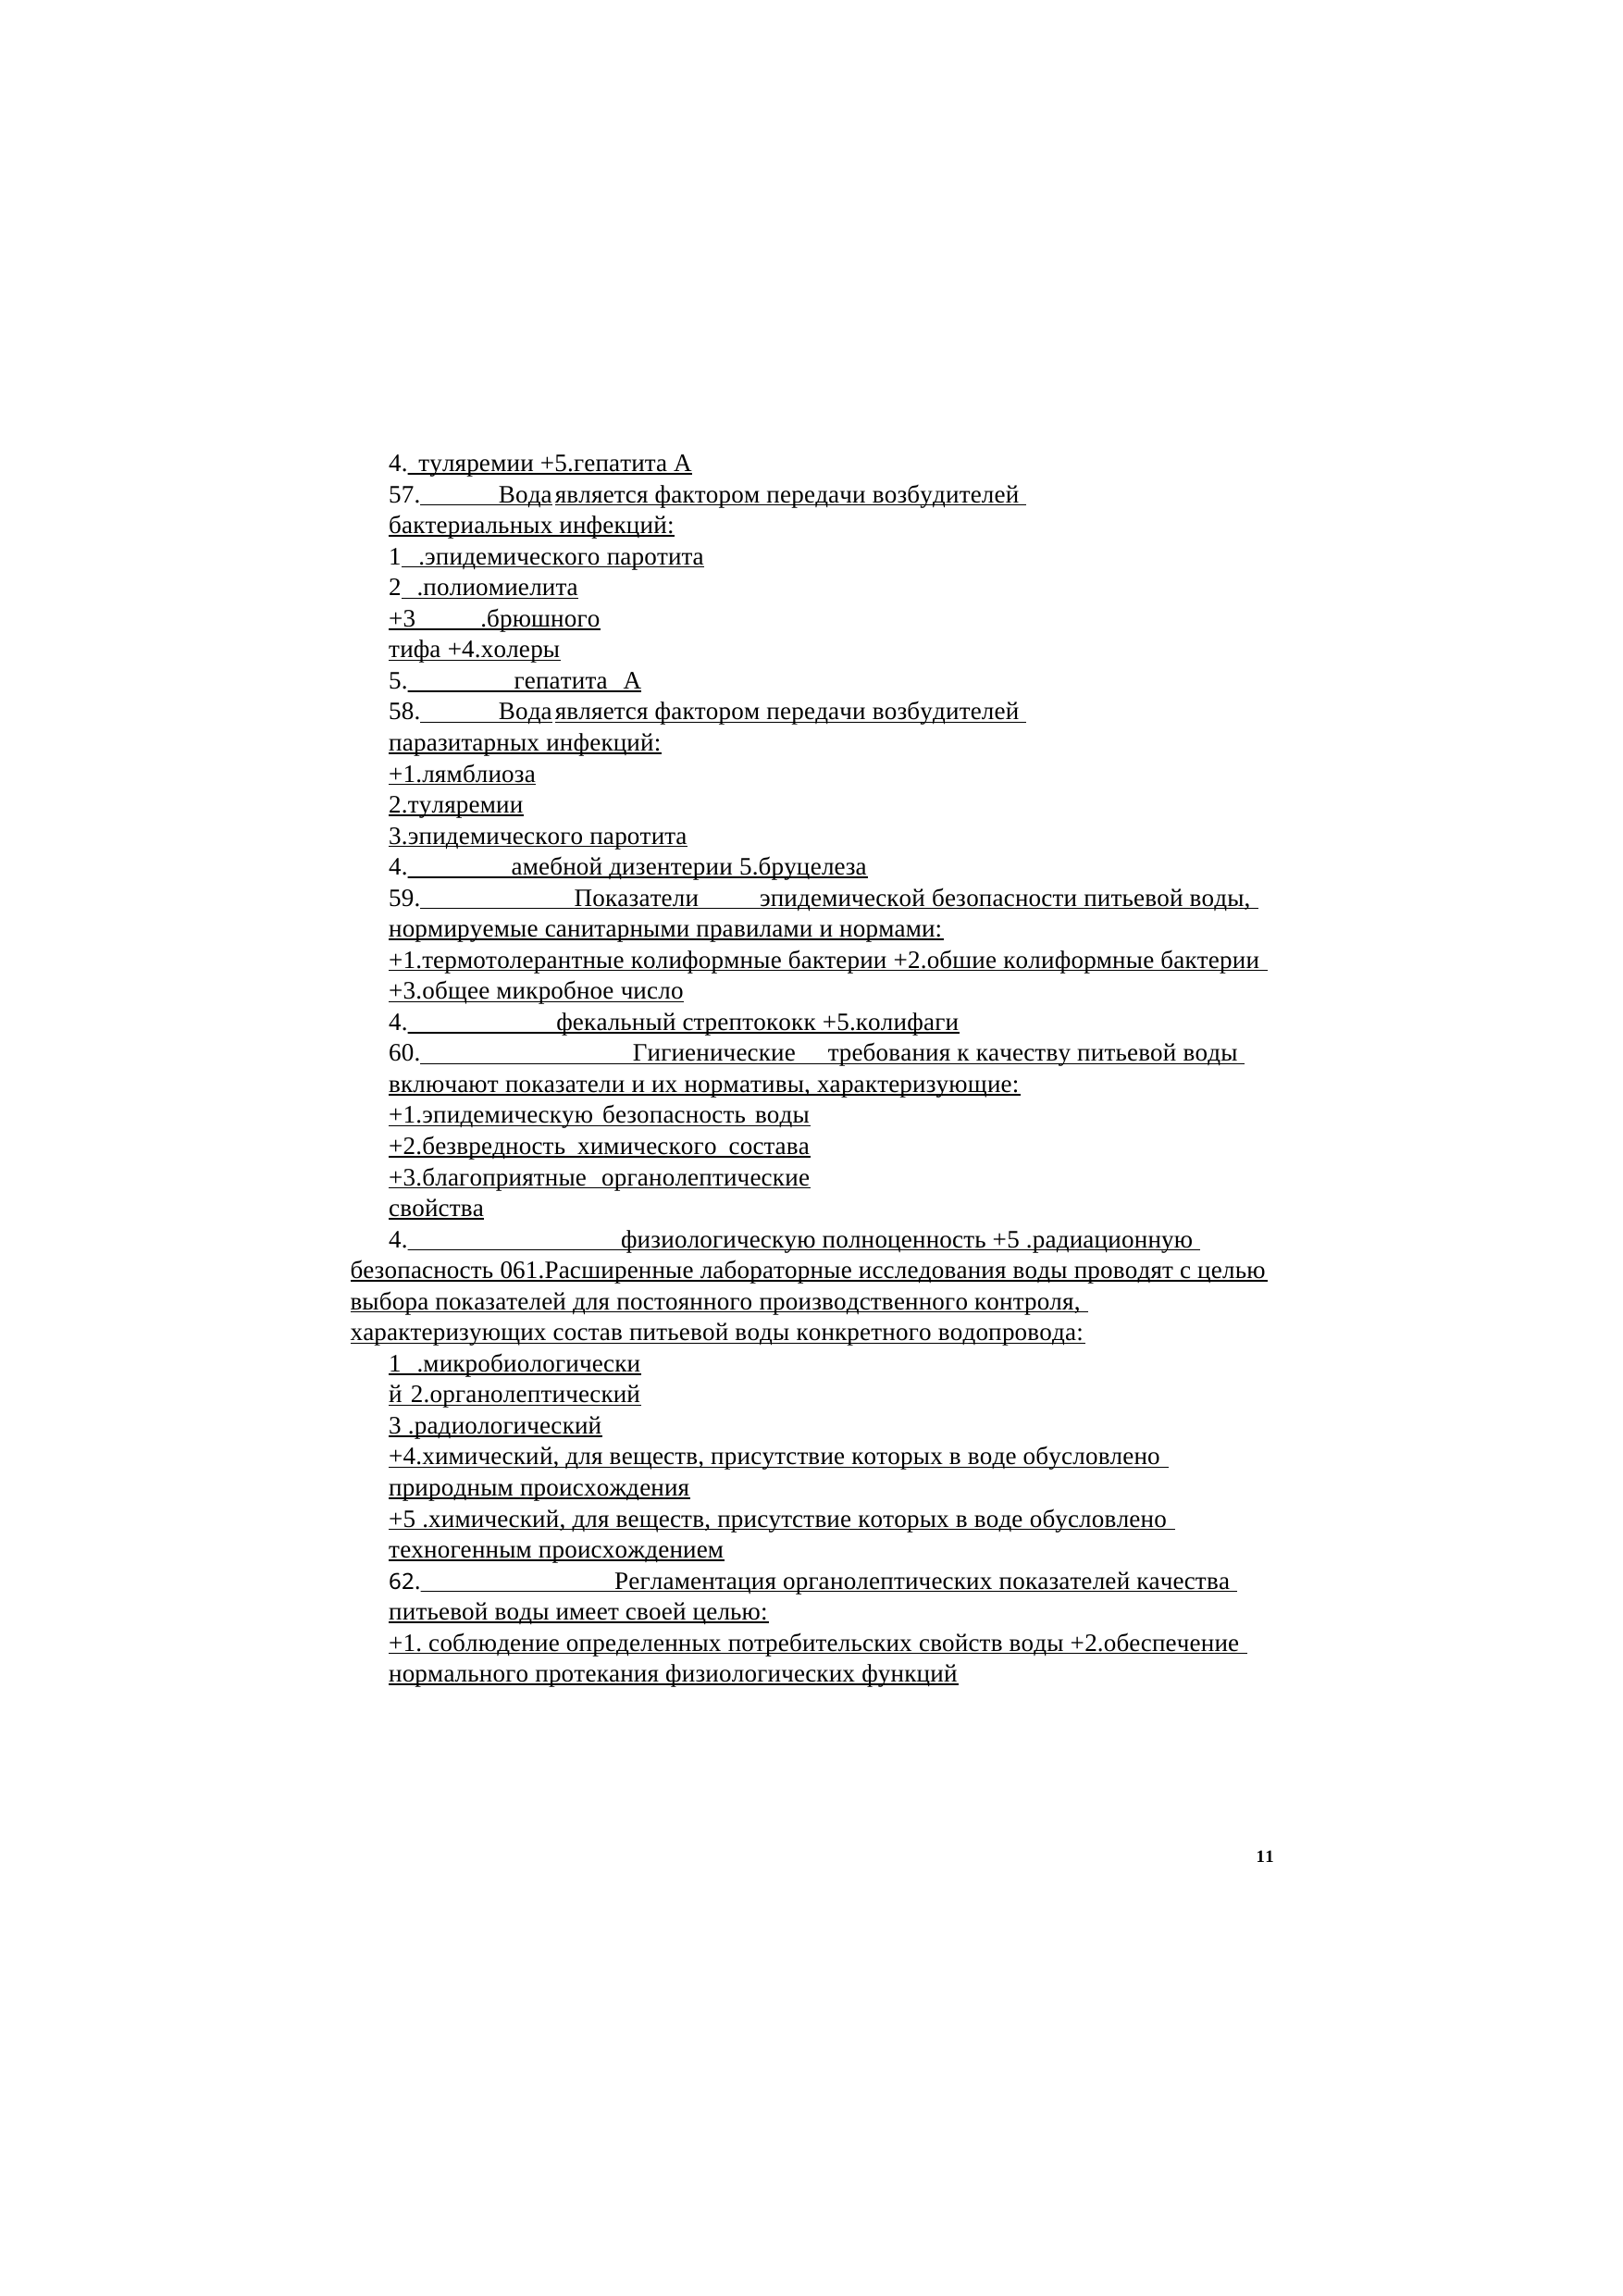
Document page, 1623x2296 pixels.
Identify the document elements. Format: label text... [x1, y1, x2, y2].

text 3.эпидемического паротита [389, 819, 1277, 850]
text +1.эпидемическую безопасность воды +2.безвредность химического состава +3.благоприятные органолептические свойства [389, 1158, 811, 1187]
text +1.лямблиоза [389, 757, 1277, 788]
text +1.термотолерантные колиформные бактерии +2.обшие колиформные бактерии +3.общее микробное число [389, 943, 1269, 1006]
list .эпидемического паротита [389, 540, 1277, 571]
list фекальный стрептококк +5.колифаги [389, 1006, 1269, 1036]
text +1.эпидемическую безопасность воды +2.безвредность химического состава +3.благоприятные органолептические свойства [389, 1098, 811, 1125]
text +1.эпидемическую безопасность воды +2.безвредность химического состава +3.благоприятные органолептические свойства [389, 1188, 811, 1222]
list Гигиенические требования к качеству питьевой воды включают показатели и их нормативы, характеризующие: [389, 1036, 1269, 1098]
list Регламентация органолептических показателей качества питьевой воды имеет своей целью: [389, 1564, 1269, 1626]
text +4.химический, для веществ, присутствие которых в воде обусловлено природным происхождения [389, 1440, 1269, 1502]
list гепатита А [389, 664, 1277, 695]
text 11 [1256, 1849, 1274, 1866]
text 1 .микробиологический 2.органолептический 3 .радиологический [389, 1375, 640, 1405]
text +1.эпидемическую безопасность воды +2.безвредность химического состава +3.благоприятные органолептические свойства [389, 1126, 811, 1156]
list Вода является фактором передачи возбудителей бактериальных инфекций: [389, 478, 1165, 540]
list туляремии +5.гепатита А [389, 447, 706, 478]
text 1 .микробиологический 2.органолептический 3 .радиологический [389, 1347, 640, 1373]
list физиологическую полноценность +5 .радиационную безопасность 061.Расширенные лабораторные исследования воды проводят с целью выбора показателей для постоянного производственного контроля, характеризующих состав питьевой воды конкретного водопровода: [350, 1222, 1269, 1347]
text 2.туляремии [389, 788, 1277, 819]
list .полиомиелита +3 .брюшного тифа +4.холеры [389, 571, 600, 628]
list .полиомиелита +3 .брюшного тифа +4.холеры [389, 630, 600, 664]
list Вода является фактором передачи возбудителей паразитарных инфекций: [389, 695, 1165, 757]
text +1. соблюдение определенных потребительских свойств воды +2.обеспечение нормального протекания физиологических функций [389, 1626, 1269, 1688]
text +5 .химический, для веществ, присутствие которых в воде обусловлено техногенным происхождением [389, 1502, 1269, 1564]
text 1 .микробиологический 2.органолептический 3 .радиологический [389, 1406, 640, 1440]
list Показатели эпидемической безопасности питьевой воды, нормируемые санитарными правилами и нормами: [389, 881, 1269, 943]
list амебной дизентерии 5.бруцелеза [389, 850, 1165, 881]
